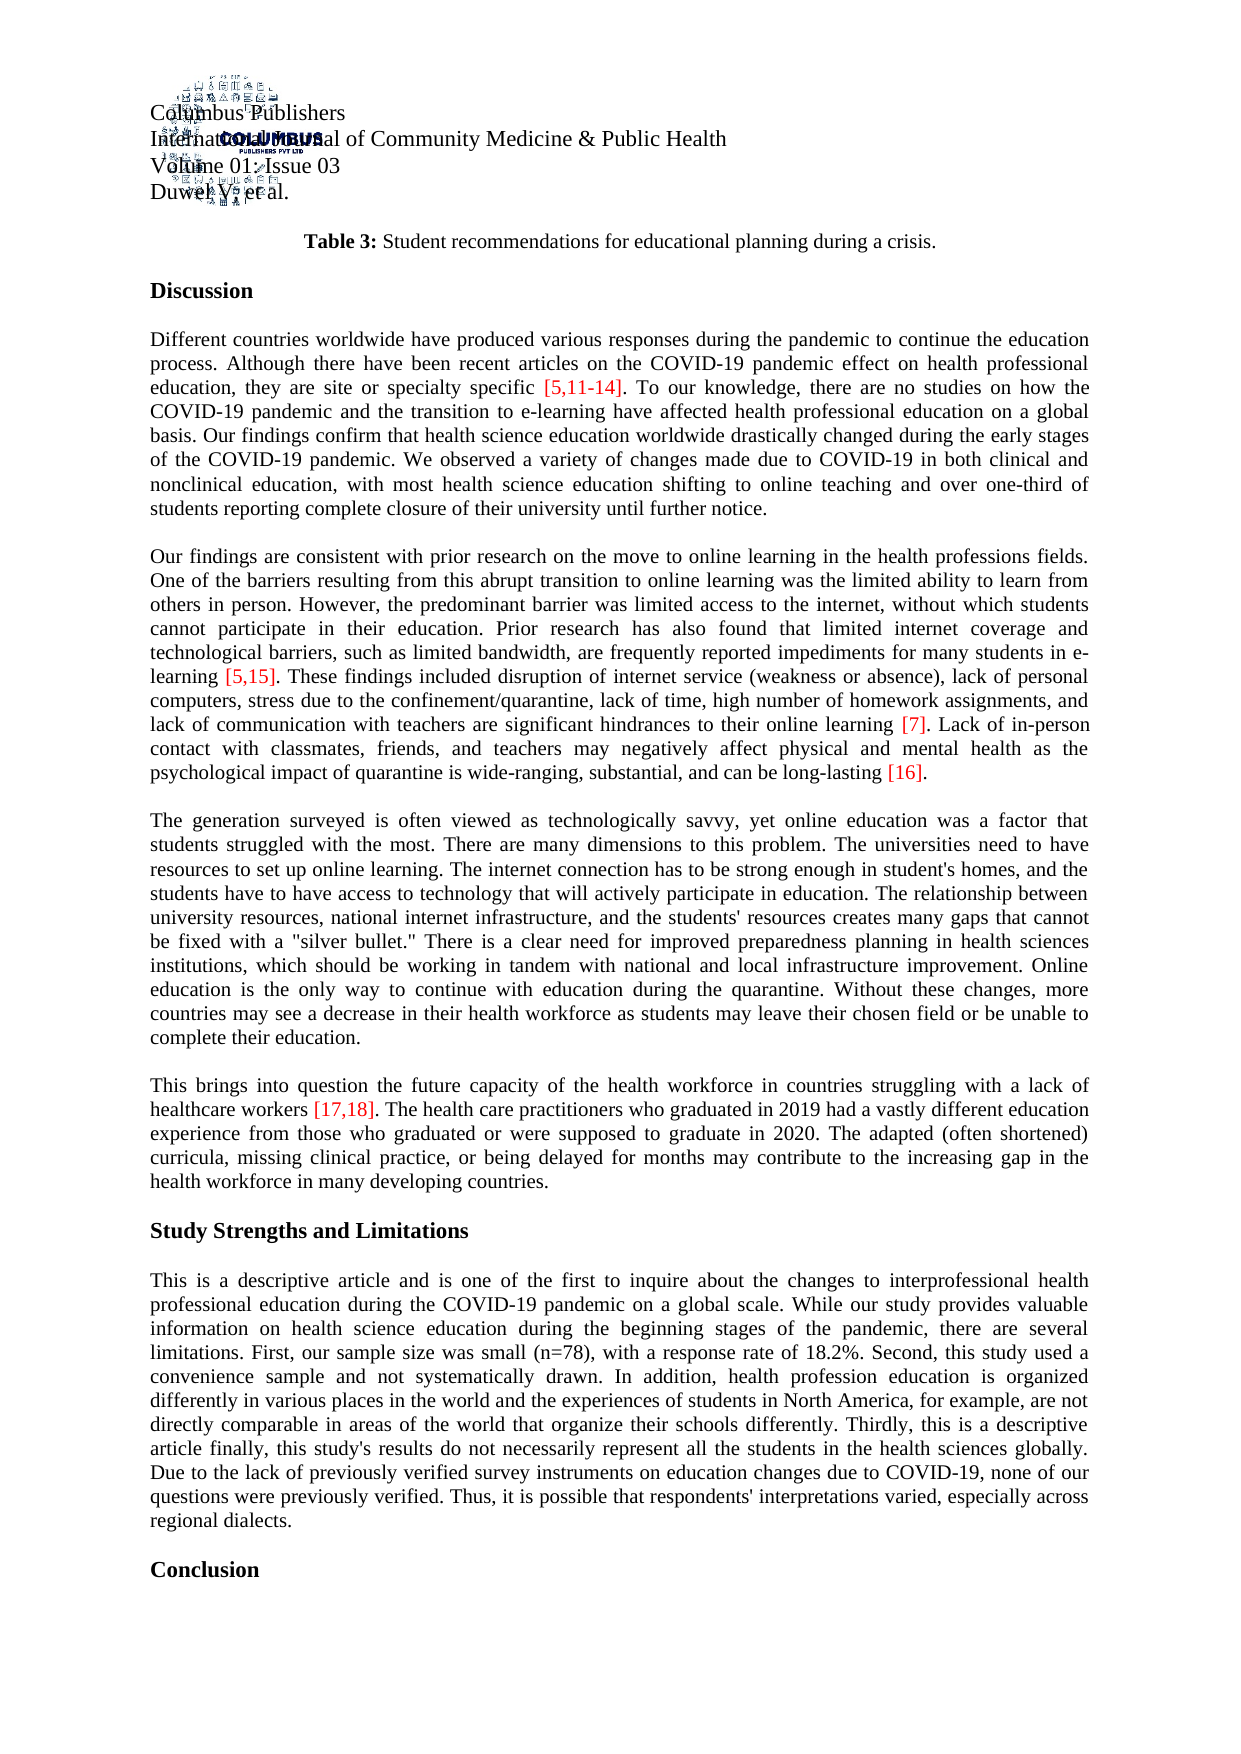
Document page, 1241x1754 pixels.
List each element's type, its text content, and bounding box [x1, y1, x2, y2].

text Our findings are consistent with prior research on the move to online learning in the health professions fields. One of the barriers resulting from this abrupt transition to online learning was the limited ability to learn from others in person. However, the predominant barrier was limited access to the internet, without which students cannot participate in their education. Prior research has also found that limited internet coverage and technological barriers, such as limited bandwidth, are frequently reported impediments for many students in e-learning [5,15]. These findings included disruption of internet service (weakness or absence), lack of personal computers, stress due to the confinement/quarantine, lack of time, high number of homework assignments, and lack of communication with teachers are significant hindrances to their online learning [7]. Lack of in-person contact with classmates, friends, and teachers may negatively affect physical and mental health as the psychological impact of quarantine is wide-ranging, substantial, and can be long-lasting [16]. [150, 544, 1090, 784]
text Study Strengths and Limitations [150, 1217, 1090, 1244]
text Table 3: Student recommendations for educational planning during a crisis. [150, 228, 1090, 253]
text The generation surveyed is often viewed as technologically savvy, yet online education was a factor that students struggled with the most. There are many dimensions to this problem. The universities need to have resources to set up online learning. The internet connection has to be strong enough in student's homes, and the students have to have access to technology that will actively participate in education. The relationship between university resources, national internet infrastructure, and the students' resources creates many gaps that cannot be fixed with a "silver bullet." There is a clear need for improved preparedness planning in health sciences institutions, which should be working in tandem with national and local infrastructure improvement. Online education is the only way to continue with education during the quarantine. Without these changes, more countries may see a decrease in their health workforce as students may leave their chosen field or be unable to complete their education. [150, 808, 1090, 1049]
text Conclusion [150, 1557, 1090, 1583]
text This is a descriptive article and is one of the first to inquire about the changes to interprofessional health professional education during the COVID-19 pandemic on a global scale. While our study provides valuable information on health science education during the beginning stages of the pandemic, there are several limitations. First, our sample size was small (n=78), with a response rate of 18.2%. Second, this study used a convenience sample and not systematically drawn. In addition, health profession education is organized differently in various places in the world and the experiences of students in North America, for example, are not directly comparable in areas of the world that organize their schools differently. Thirdly, this is a descriptive article finally, this study's results do not necessarily represent all the students in the health sciences globally. Due to the lack of previously verified survey instruments on education changes due to COVID-19, none of our questions were previously verified. Thus, it is possible that respondents' interpretations varied, especially across regional dialects. [150, 1268, 1090, 1532]
picture [161, 75, 323, 206]
subtitle Discussion [150, 277, 1090, 303]
text This brings into question the future capacity of the health workforce in countries struggling with a lack of healthcare workers [17,18]. The health care practitioners who graduated in 2019 had a vastly different education experience from those who graduated or were supposed to graduate in 2020. The adapted (often shortened) curricula, missing clinical practice, or being delayed for months may contribute to the increasing gap in the health workforce in many developing countries. [150, 1073, 1090, 1193]
text Different countries worldwide have produced various responses during the pandemic to continue the education process. Although there have been recent articles on the COVID-19 pandemic effect on health professional education, they are site or specialty specific [5,11-14]. To our knowledge, there are no studies on how the COVID-19 pandemic and the transition to e-learning have affected health professional education on a global basis. Our findings confirm that health science education worldwide drastically changed during the early stages of the COVID-19 pandemic. We observed a variety of changes made due to COVID-19 in both clinical and nonclinical education, with most health science education shifting to online teaching and over one-third of students reporting complete closure of their university until further notice. [150, 327, 1090, 519]
